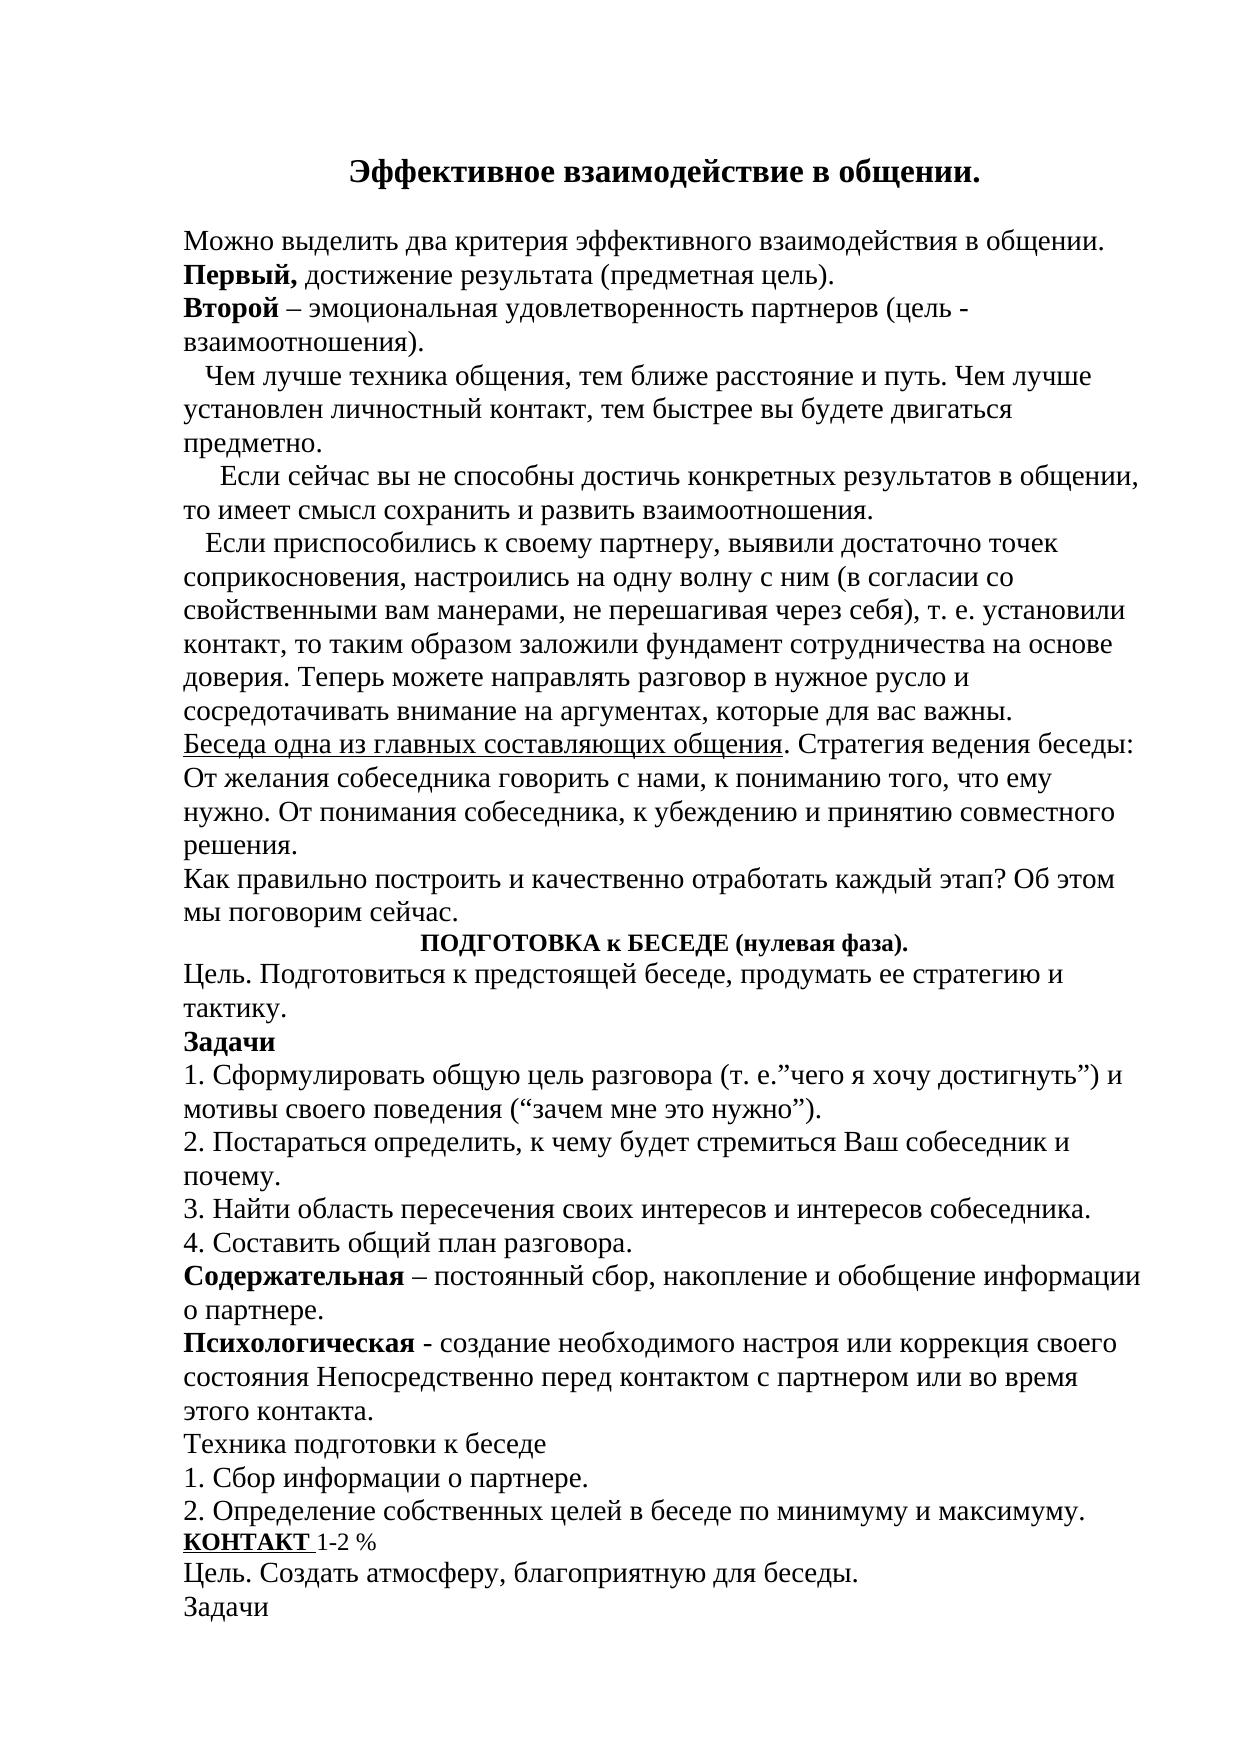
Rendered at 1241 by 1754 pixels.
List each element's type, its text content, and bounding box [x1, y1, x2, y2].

text Можно выделить два критерия эффективного взаимодействия в общении. [183, 223, 1146, 257]
text 2. Определение собственных целей в беседе по минимуму и максимуму. [183, 1493, 1146, 1527]
text Если приспособились к своему партнеру, выявили достаточно точек соприкосновения, настроились на одну волну с ним (в согласии со свойственными вам манерами, не перешагивая через себя), т. е. установили контакт, то таким образом заложили фундамент сотрудничества на основе доверия. Теперь можете направлять разговор в нужное русло и сосредотачивать внимание на аргументах, которые для вас важны. [183, 525, 1146, 727]
text От желания собеседника говорить с нами, к пониманию того, что ему нужно. От понимания собеседника, к убеждению и принятию совместного решения. [183, 760, 1146, 861]
text КОНТАКТ 1-2 % [183, 1527, 1146, 1556]
text 2. Постараться определить, к чему будет стремиться Ваш собеседник и почему. [183, 1124, 1146, 1191]
text Первый, достижение результата (предметная цель). [183, 257, 1146, 291]
text Техника подготовки к беседе [183, 1426, 1146, 1460]
text Цель. Подготовиться к предстоящей беседе, продумать ее стратегию и тактику. [183, 957, 1146, 1024]
text Цель. Создать атмосферу, благоприятную для беседы. [183, 1556, 1146, 1589]
text 1. Сбор информации о партнере. [183, 1460, 1146, 1493]
text 4. Составить общий план разговора. [183, 1225, 1146, 1258]
text 3. Найти область пересечения своих интересов и интересов собеседника. [183, 1191, 1146, 1225]
text Психологическая - создание необходимого настроя или коррекция своего состояния Непосредственно перед контактом с партнером или во время этого контакта. [183, 1326, 1146, 1426]
text Как правильно построить и качественно отработать каждый этап? Об этом мы поговорим сейчас. [183, 861, 1146, 928]
text 1. Сформулировать общую цель разговора (т. е.”чего я хочу достигнуть”) и мотивы своего поведения (“зачем мне это нужно”). [183, 1057, 1146, 1124]
text Второй – эмоциональная удовлетворенность партнеров (цель - взаимоотношения). [183, 291, 1146, 358]
text ПОДГОТОВКА к БЕСЕДЕ (нулевая фаза). [183, 928, 1146, 957]
text Задачи [183, 1024, 1146, 1057]
text Задачи [183, 1589, 1146, 1623]
text Эффективное взаимодействие в общении. [177, 152, 1152, 190]
text Если сейчас вы не способны достичь конкретных результатов в общении, то имеет смысл сохранить и развить взаимоотношения. [183, 458, 1146, 525]
text Беседа одна из главных составляющих общения. Стратегия ведения беседы: [183, 727, 1146, 760]
text Чем лучше техника общения, тем ближе расстояние и путь. Чем лучше установлен личностный контакт, тем быстрее вы будете двигаться предметно. [183, 358, 1146, 458]
text Содержательная – постоянный сбор, накопление и обобщение информации о партнере. [183, 1258, 1146, 1326]
